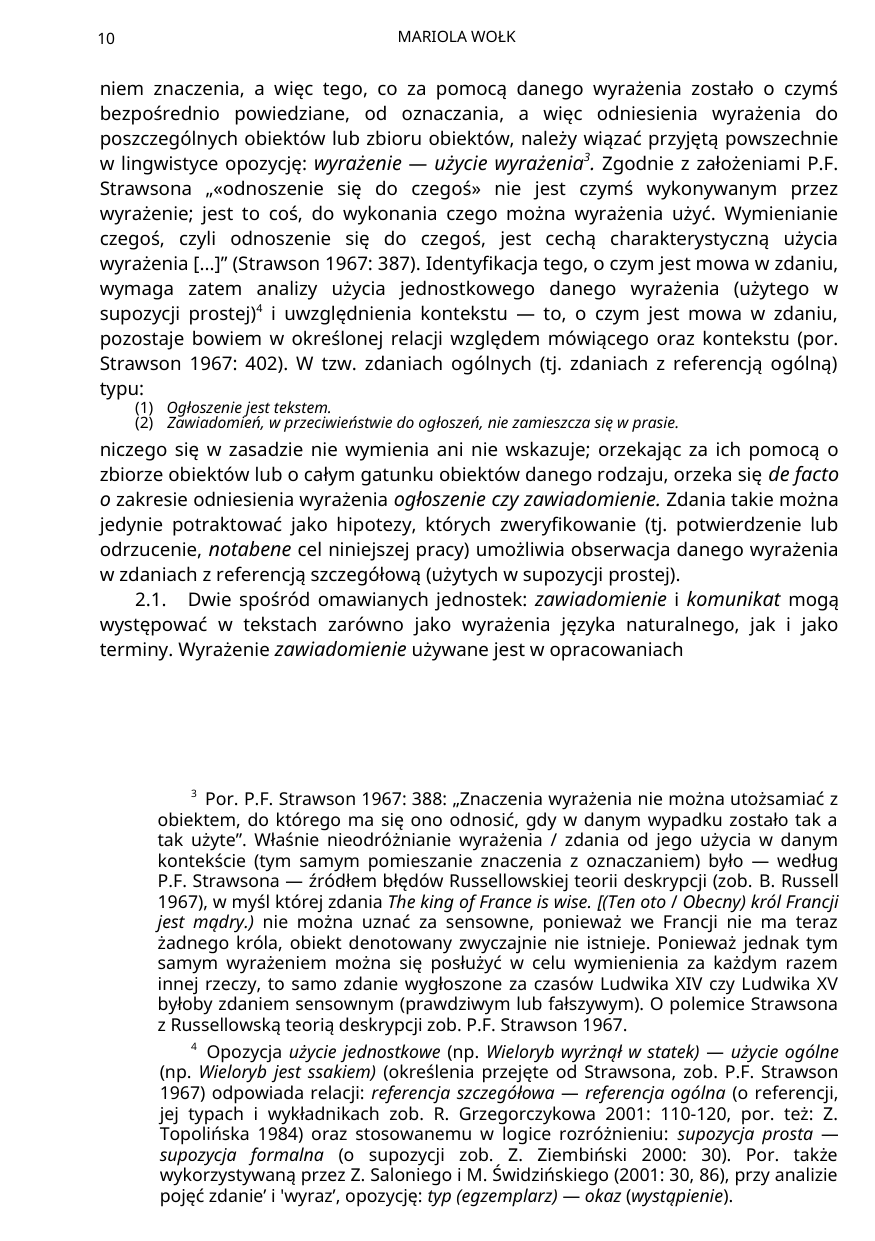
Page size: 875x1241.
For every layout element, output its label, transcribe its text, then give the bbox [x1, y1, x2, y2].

text 10 [97, 32, 115, 48]
list Zawiadomień, w przeciwieństwie do ogłoszeń, nie zamieszcza się w prasie. [99, 416, 839, 432]
text niem znaczenia, a więc tego, co za pomocą danego wyrażenia zostało o czymś bezpośrednio powiedziane, od oznaczania, a więc odniesienia wyrażenia do poszczególnych obiektów lub zbioru obiektów, należy wiązać przyjętą powszechnie w lingwistyce opozycję: wyrażenie — użycie wyrażenia3. Zgodnie z założeniami P.F. Strawsona „«odnoszenie się do czegoś» nie jest czymś wykonywanym przez wyrażenie; jest to coś, do wykonania czego można wyrażenia użyć. Wymienianie czegoś, czyli odnoszenie się do czegoś, jest cechą charakterystyczną użycia wyrażenia [...]” (Strawson 1967: 387). Identyfikacja tego, o czym jest mowa w zdaniu, wymaga zatem analizy użycia jednostkowego danego wyrażenia (użytego w supozycji prostej)4 i uwzględnienia kontekstu — to, o czym jest mowa w zdaniu, pozostaje bowiem w określonej relacji względem mówiącego oraz kontekstu (por. Strawson 1967: 402). W tzw. zdaniach ogólnych (tj. zdaniach z referencją ogólną) typu: [99, 76, 839, 401]
list Dwie spośród omawianych jednostek: zawiadomienie i komunikat mogą występować w tekstach zarówno jako wyrażenia języka naturalnego, jak i jako terminy. Wyrażenie zawiadomienie używane jest w opracowaniach [99, 587, 839, 662]
list Ogłoszenie jest tekstem. [99, 401, 839, 416]
text 3 Por. P.F. Strawson 1967: 388: „Znaczenia wyrażenia nie można utożsamiać z obiektem, do którego ma się ono odnosić, gdy w danym wypadku zostało tak a tak użyte”. Właśnie nieodróżnianie wyrażenia / zdania od jego użycia w danym kontekście (tym samym pomieszanie znaczenia z oznaczaniem) było — według P.F. Strawsona — źródłem błędów Russellowskiej teorii deskrypcji (zob. B. Russell 1967), w myśl której zdania The king of France is wise. [(Ten oto / Obecny) król Francji jest mądry.) nie można uznać za sensowne, ponieważ we Francji nie ma teraz żadnego króla, obiekt denotowany zwyczajnie nie istnieje. Ponieważ jednak tym samym wyrażeniem można się posłużyć w celu wymienienia za każdym razem innej rzeczy, to samo zdanie wygłoszone za czasów Ludwika XIV czy Ludwika XV byłoby zdaniem sensownym (prawdziwym lub fałszywym). O polemice Strawsona z Russellowską teorią deskrypcji zob. P.F. Strawson 1967. [157, 789, 839, 1035]
text MARIOLA WOŁK [397, 30, 516, 46]
text 4 Opozycja użycie jednostkowe (np. Wieloryb wyrżnął w statek) — użycie ogólne (np. Wieloryb jest ssakiem) (określenia przejęte od Strawsona, zob. P.F. Strawson 1967) odpowiada relacji: referencja szczegółowa — referencja ogólna (o referencji, jej typach i wykładnikach zob. R. Grzegorczykowa 2001: 110-120, por. też: Z. Topolińska 1984) oraz stosowanemu w logice rozróżnieniu: supozycja prosta — supozycja formalna (o supozycji zob. Z. Ziembiński 2000: 30). Por. także wykorzystywaną przez Z. Saloniego i M. Świdzińskiego (2001: 30, 86), przy analizie pojęć zdanie’ i 'wyraz’, opozycję: typ (egzemplarz) — okaz (wystąpienie). [159, 1042, 839, 1206]
text niczego się w zasadzie nie wymienia ani nie wskazuje; orzekając za ich pomocą o zbiorze obiektów lub o całym gatunku obiektów danego rodzaju, orzeka się de facto o zakresie odniesienia wyrażenia ogłoszenie czy zawiadomienie. Zdania takie można jedynie potraktować jako hipotezy, których zweryfikowanie (tj. potwierdzenie lub odrzucenie, notabene cel niniejszej pracy) umożliwia obserwacja danego wyrażenia w zdaniach z referencją szczegółową (użytych w supozycji prostej). [99, 437, 839, 587]
